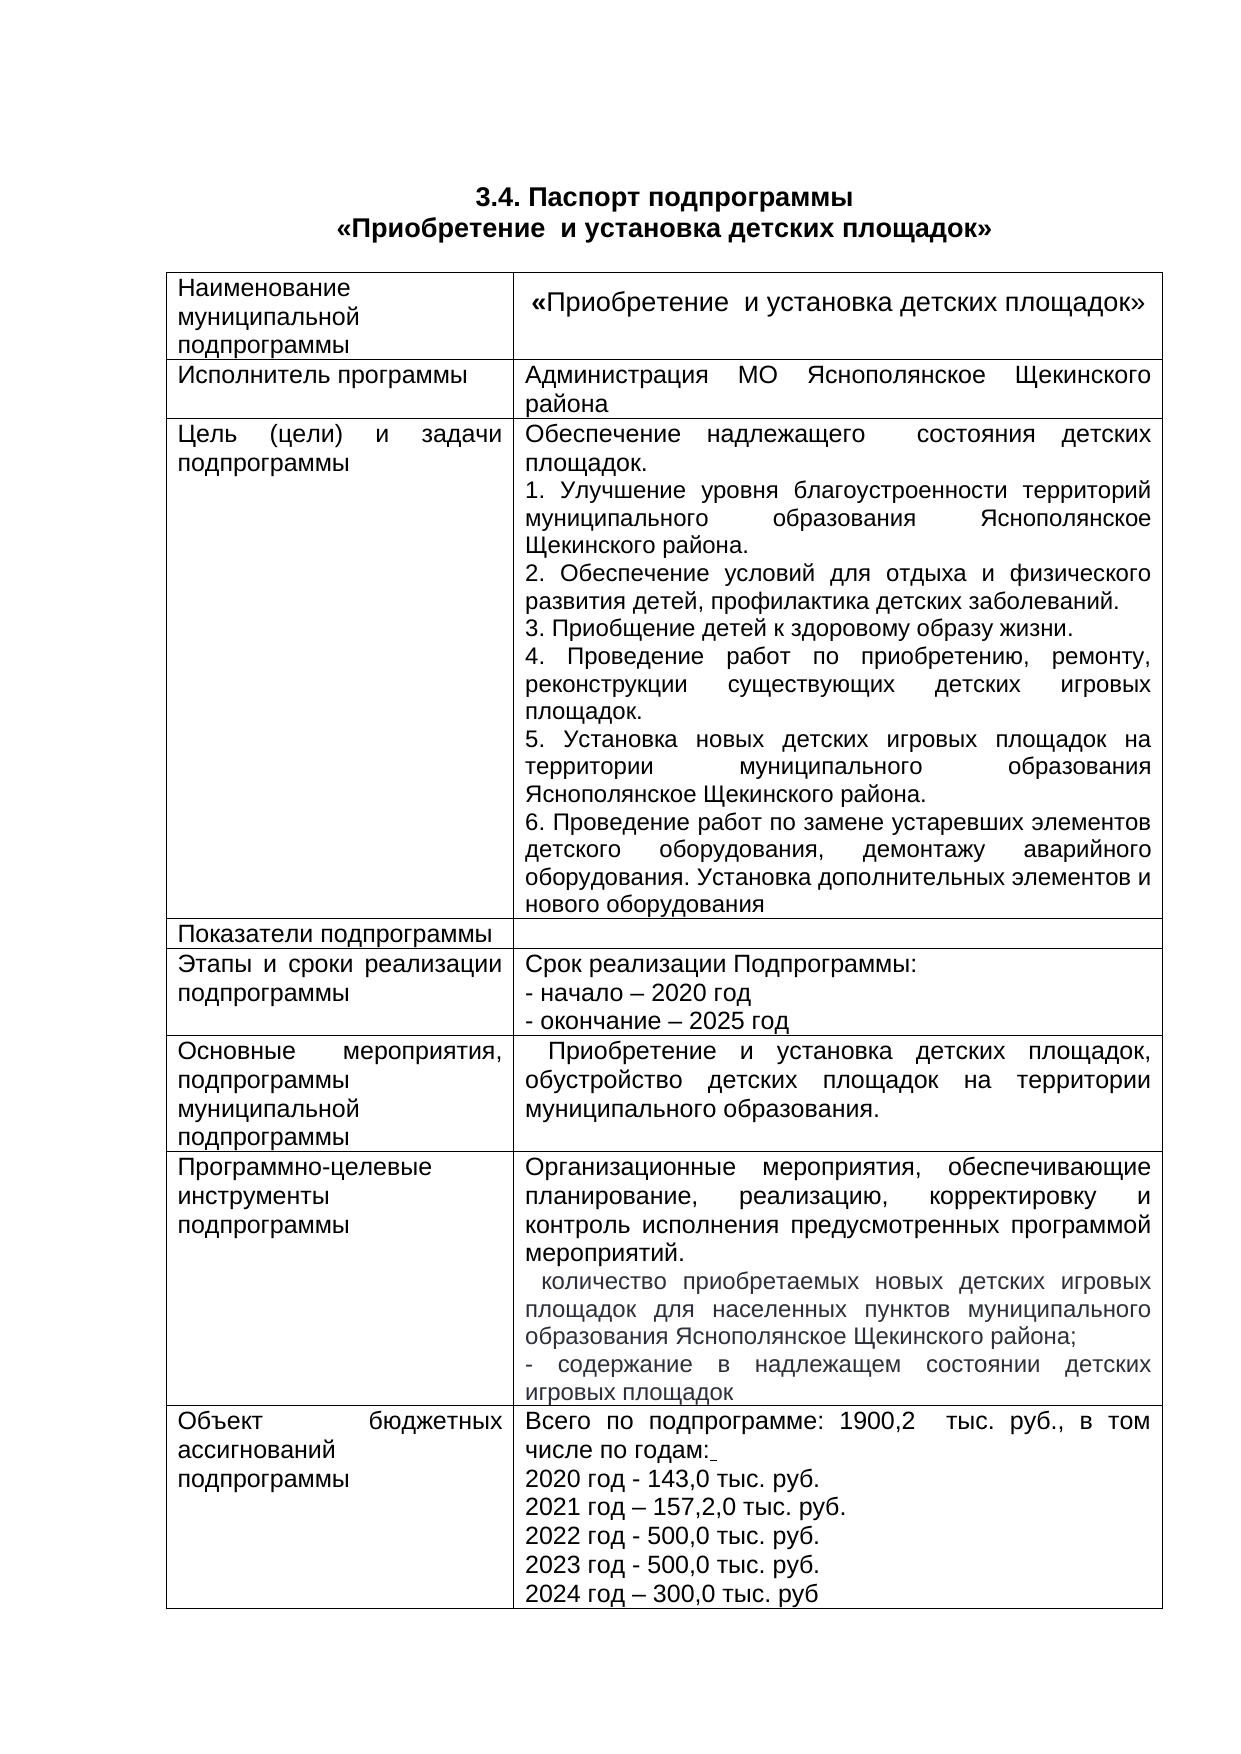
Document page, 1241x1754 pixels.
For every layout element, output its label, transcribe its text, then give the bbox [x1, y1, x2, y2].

table_cell Показатели подпрограммы [167, 919, 513, 948]
table_cell Срок реализации Подпрограммы: - начало – 2020 год - окончание – 2025 год [514, 949, 1162, 1035]
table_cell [167, 1406, 513, 1607]
table_cell Исполнитель программы [167, 360, 513, 418]
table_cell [514, 1406, 1162, 1607]
table_cell Обеспечение надлежащего состояния детских площадок. 1. Улучшение уровня благоустроенности территорий муниципального образования Яснополянское Щекинского района. 2. Обеспечение условий для отдыха и физического развития детей, профилактика детских заболеваний. 3. Приобщение детей к здоровому образу жизни. 4. Проведение работ по приобретению, ремонту, реконструкции существующих детских игровых площадок. 5. Установка новых детских игровых площадок на территории муниципального образования Яснополянское Щекинского района. 6. Проведение работ по замене устаревших элементов детского оборудования, демонтажу аварийного оборудования. Установка дополнительных элементов и нового оборудования [514, 419, 1162, 918]
table_cell Программно-целевые инструменты подпрограммы [167, 1152, 513, 1405]
table_cell Приобретение и установка детских площадок, обустройство детских площадок на территории муниципального образования. [514, 1036, 1162, 1151]
table_cell Администрация МО Яснополянское Щекинского района [514, 360, 1162, 418]
table_cell [514, 919, 1162, 948]
text «Приобретение и установка детских площадок» [177, 212, 1152, 243]
table_cell Этапы и сроки реализации подпрограммы [167, 949, 513, 1035]
table_cell Цель (цели) и задачи подпрограммы [167, 419, 513, 918]
table_cell Основные мероприятия, подпрограммы муниципальной подпрограммы [167, 1036, 513, 1151]
table_header Наименование муниципальной подпрограммы [167, 273, 513, 359]
table_cell Организационные мероприятия, обеспечивающие планирование, реализацию, корректировку и контроль исполнения предусмотренных программой мероприятий. количество приобретаемых новых детских игровых площадок для населенных пунктов муниципального образования Яснополянское Щекинского района; - содержание в надлежащем состоянии детских игровых площадок [514, 1152, 1162, 1405]
table_header «Приобретение и установка детских площадок» [514, 273, 1162, 359]
text 3.4. Паспорт подпрограммы [177, 181, 1152, 212]
